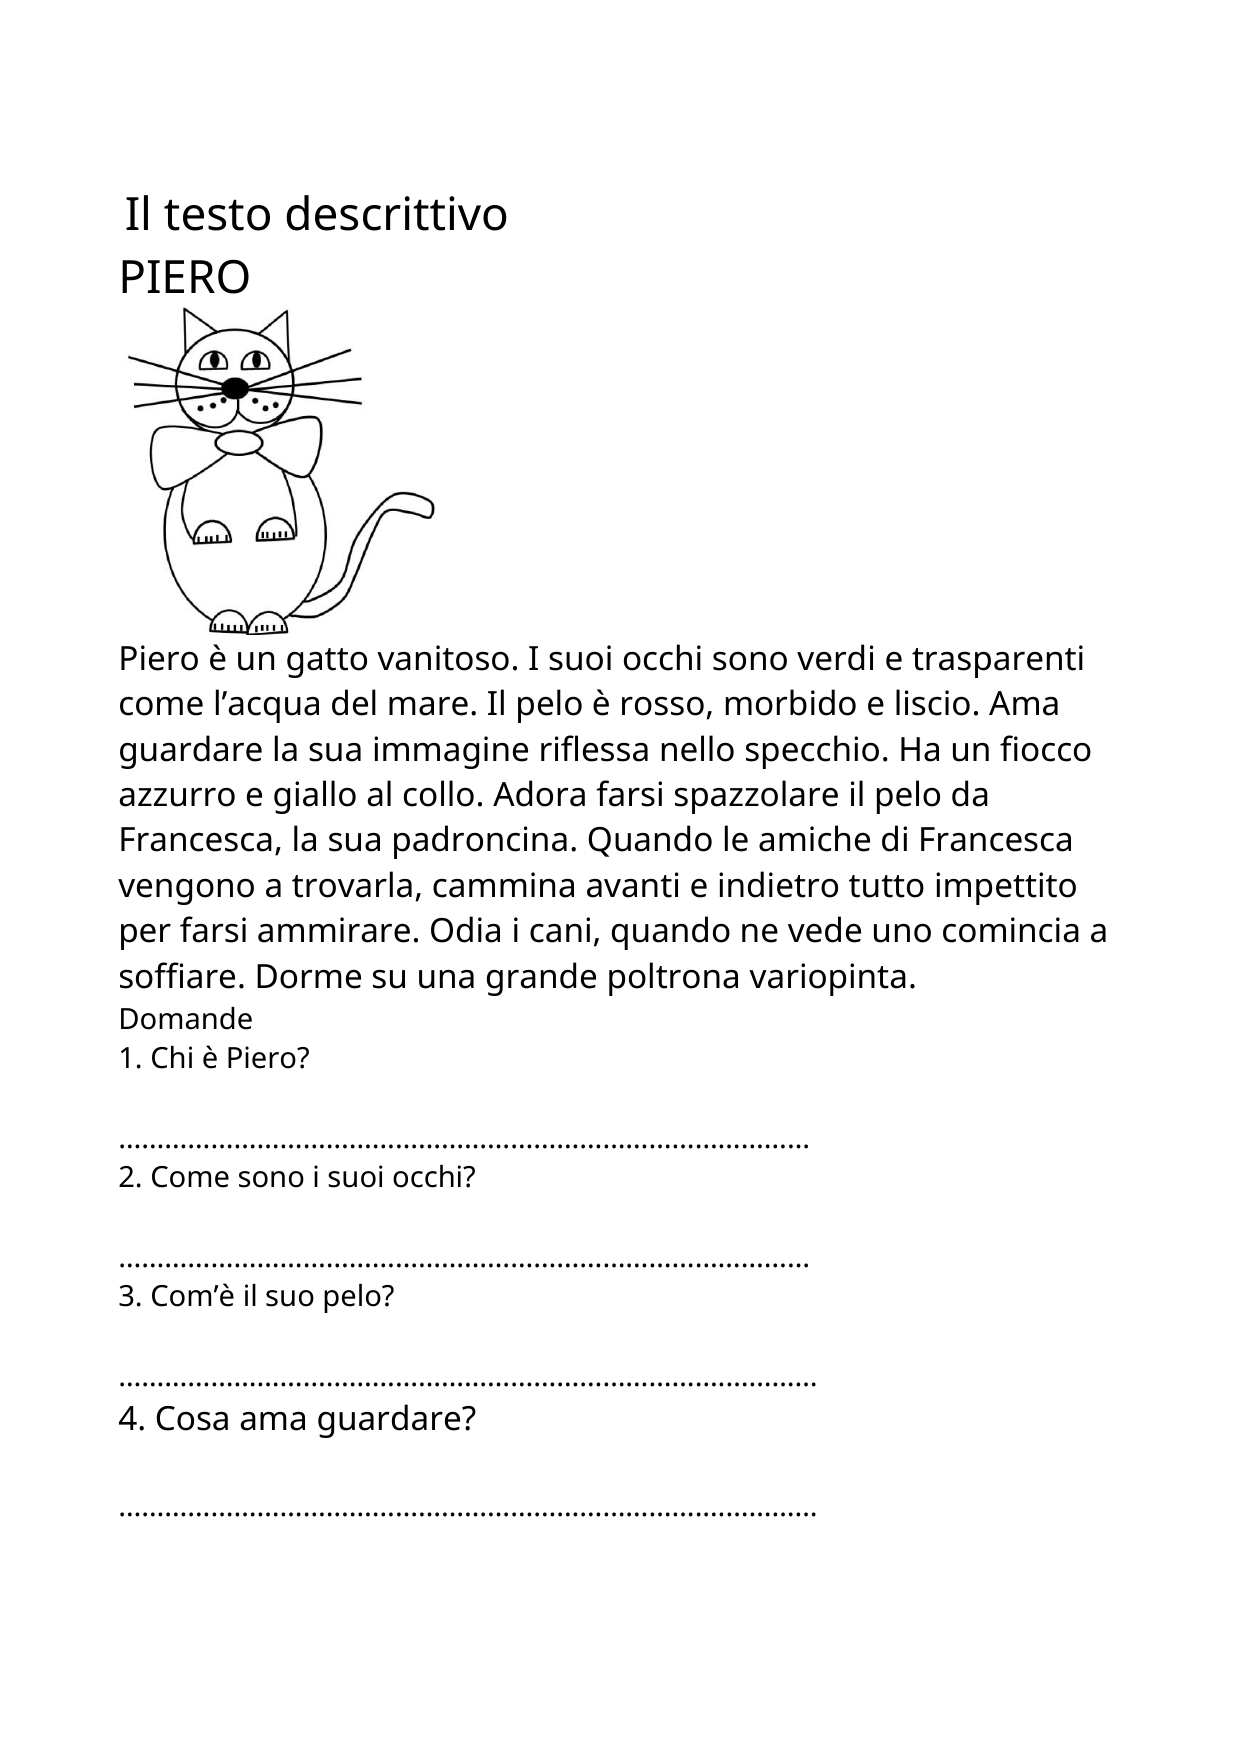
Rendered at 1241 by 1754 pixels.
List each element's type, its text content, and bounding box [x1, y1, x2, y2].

text 3. Com’è il suo pelo? [118, 1276, 1122, 1315]
text 2. Come sono i suoi occhi? [118, 1157, 1122, 1196]
text Piero è un gatto vanitoso. I suoi occhi sono verdi e trasparenti come l’acqua del mare. Il pelo è rosso, morbido e liscio. Ama guardare la sua immagine riflessa nello specchio. Ha un fiocco azzurro e giallo al collo. Adora farsi spazzolare il pelo da Francesca, la sua padroncina. Quando le amiche di Francesca vengono a trovarla, cammina avanti e indietro tutto impettito per farsi ammirare. Odia i cani, quando ne vede uno comincia a soffiare. Dorme su una grande poltrona variopinta. [118, 634, 1122, 998]
text ……………………………………………………………………………… [118, 1117, 1122, 1157]
text ……………………………………………………………………………… [118, 1236, 1122, 1276]
text …………………………………………………………………….………… [118, 1355, 1122, 1395]
text 4. Cosa ama guardare? [118, 1395, 1122, 1440]
text Domande [118, 998, 1122, 1038]
text 1. Chi è Piero? [118, 1038, 1122, 1077]
text PIERO [118, 244, 1122, 306]
text ………………………………………………………………….…………… [118, 1486, 1122, 1525]
text Il testo descrittivo [118, 182, 1122, 244]
